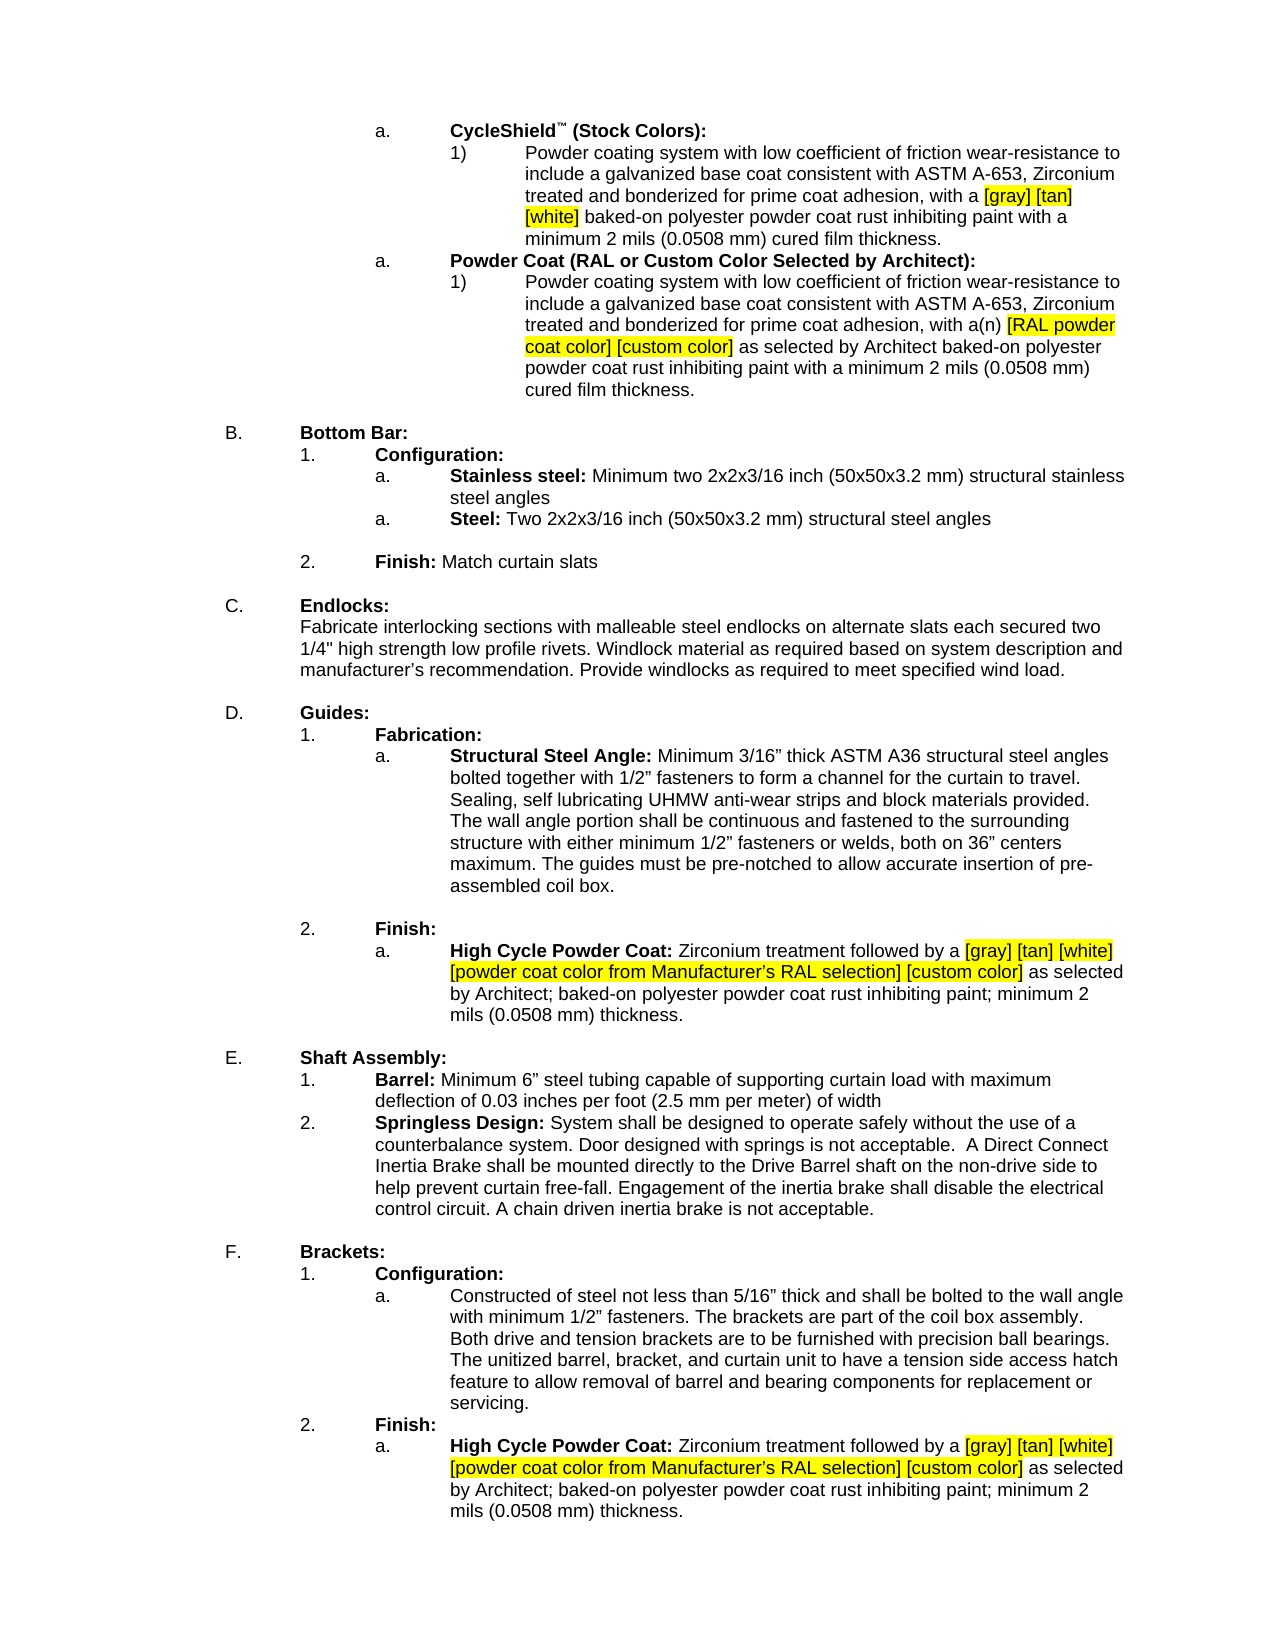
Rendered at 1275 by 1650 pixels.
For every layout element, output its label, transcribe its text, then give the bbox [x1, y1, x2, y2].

text a. Powder Coat (RAL or Custom Color Selected by Architect): [300, 249, 1125, 271]
text 1. Configuration: [225, 443, 1125, 465]
text 1. Barrel: Minimum 6” steel tubing capable of supporting curtain load with maximum deflection of 0.03 inches per foot (2.5 mm per meter) of width [300, 1069, 1125, 1112]
text a. CycleShield™ (Stock Colors): [375, 120, 1125, 142]
text a. Stainless steel: Minimum two 2x2x3/16 inch (50x50x3.2 mm) structural stainless steel angles [375, 465, 1125, 508]
text 1) Powder coating system with low coefficient of friction wear-resistance to include a galvanized base coat consistent with ASTM A-653, Zirconium treated and bonderized for prime coat adhesion, with a [gray] [tan] [white] baked-on polyester powder coat rust inhibiting paint with a minimum 2 mils (0.0508 mm) cured film thickness. [450, 142, 1125, 249]
text 2. Springless Design: System shall be designed to operate safely without the use of a counterbalance system. Door designed with springs is not acceptable. A Direct Connect Inertia Brake shall be mounted directly to the Drive Barrel shaft on the non-drive side to help prevent curtain free-fall. Engagement of the inertia brake shall disable the electrical control circuit. A chain driven inertia brake is not acceptable. [300, 1112, 1125, 1220]
text B. Bottom Bar: [150, 422, 1125, 443]
text F. Brackets: [150, 1241, 1125, 1263]
text 2. Finish: Match curtain slats [225, 551, 1125, 573]
text a. High Cycle Powder Coat: Zirconium treatment followed by a [gray] [tan] [white] [powder coat color from Manufacturer’s RAL selection] [custom color] as selected by Architect; baked-on polyester powder coat rust inhibiting paint; minimum 2 mils (0.0508 mm) thickness. [300, 1435, 1125, 1522]
text 2. Finish: [300, 1414, 1125, 1435]
text D. Guides: [150, 702, 1125, 724]
text 1. Fabrication: [225, 724, 1125, 745]
text 1. Configuration: [225, 1263, 1125, 1284]
text C. Endlocks: [225, 594, 1125, 616]
text E. Shaft Assembly: [150, 1047, 1125, 1069]
text 2. Finish: [225, 918, 1125, 939]
text a. High Cycle Powder Coat: Zirconium treatment followed by a [gray] [tan] [white] [powder coat color from Manufacturer’s RAL selection] [custom color] as selected by Architect; baked-on polyester powder coat rust inhibiting paint; minimum 2 mils (0.0508 mm) thickness. [300, 939, 1125, 1026]
text a. Structural Steel Angle: Minimum 3/16” thick ASTM A36 structural steel angles bolted together with 1/2” fasteners to form a channel for the curtain to travel. Sealing, self lubricating UHMW anti-wear strips and block materials provided. The wall angle portion shall be continuous and fastened to the surrounding structure with either minimum 1/2” fasteners or welds, both on 36” centers maximum. The guides must be pre-notched to allow accurate insertion of pre-assembled coil box. [375, 745, 1125, 896]
text a. Steel: Two 2x2x3/16 inch (50x50x3.2 mm) structural steel angles [300, 508, 1125, 530]
text Fabricate interlocking sections with malleable steel endlocks on alternate slats each secured two 1/4" high strength low profile rivets. Windlock material as required based on system description and manufacturer’s recommendation. Provide windlocks as required to meet specified wind load. [300, 616, 1125, 681]
text a. Constructed of steel not less than 5/16” thick and shall be bolted to the wall angle with minimum 1/2” fasteners. The brackets are part of the coil box assembly. Both drive and tension brackets are to be furnished with precision ball bearings. The unitized barrel, bracket, and curtain unit to have a tension side access hatch feature to allow removal of barrel and bearing components for replacement or servicing. [375, 1284, 1125, 1414]
text 1) Powder coating system with low coefficient of friction wear-resistance to include a galvanized base coat consistent with ASTM A-653, Zirconium treated and bonderized for prime coat adhesion, with a(n) [RAL powder coat color] [custom color] as selected by Architect baked-on polyester powder coat rust inhibiting paint with a minimum 2 mils (0.0508 mm) cured film thickness. [450, 271, 1125, 400]
